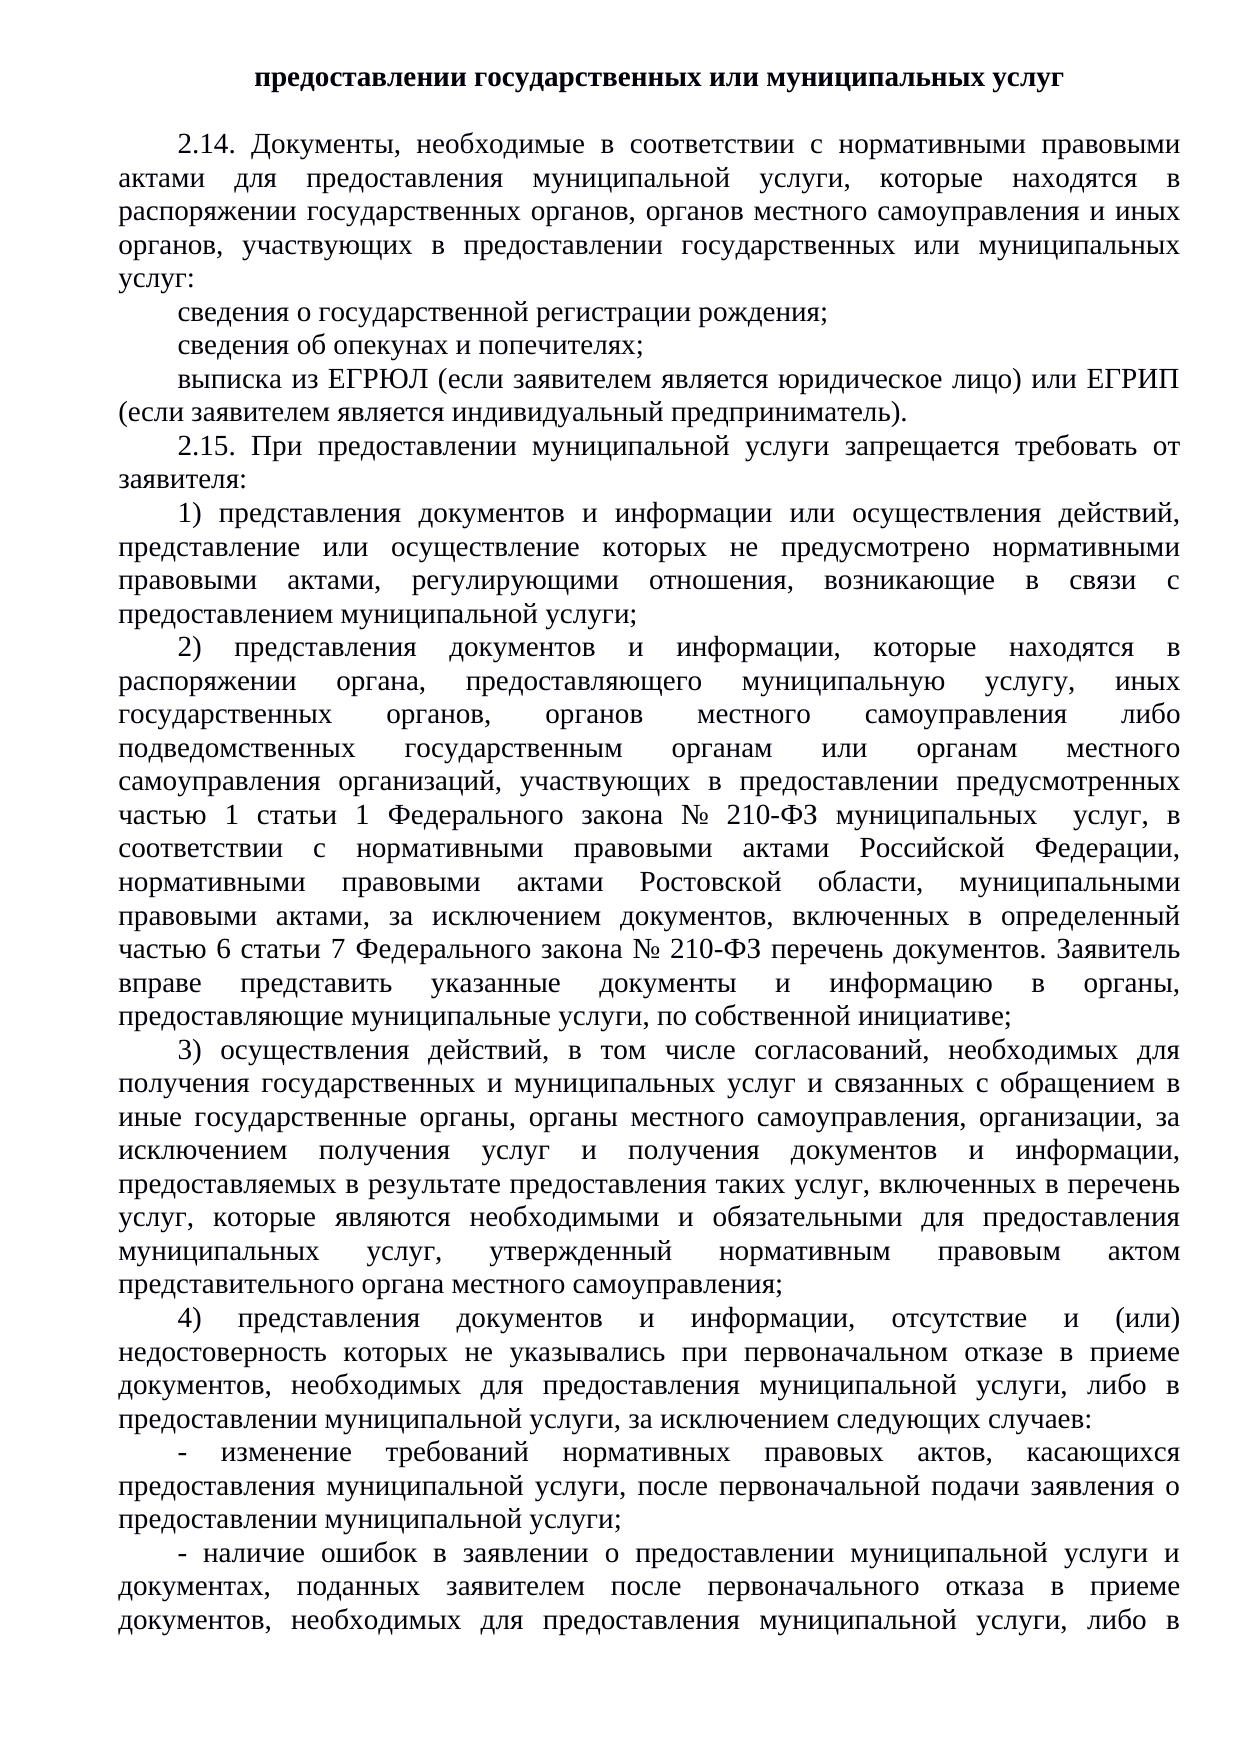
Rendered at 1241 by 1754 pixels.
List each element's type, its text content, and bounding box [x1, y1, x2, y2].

text 4) представления документов и информации, отсутствие и (или) недостоверность которых не указывались при первоначальном отказе в приеме документов, необходимых для предоставления муниципальной услуги, либо в предоставлении муниципальной услуги, за исключением следующих случаев: [118, 1300, 1181, 1434]
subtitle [138, 59, 1181, 93]
text 1) представления документов и информации или осуществления действий, представление или осуществление которых не предусмотрено нормативными правовыми актами, регулирующими отношения, возникающие в связи с предоставлением муниципальной услуги; [118, 495, 1181, 629]
text 2.14. Документы, необходимые в соответствии с нормативными правовыми актами для предоставления муниципальной услуги, которые находятся в распоряжении государственных органов, органов местного самоуправления и иных органов, участвующих в предоставлении государственных или муниципальных услуг: [118, 126, 1181, 294]
text выписка из ЕГРЮЛ (если заявителем является юридическое лицо) или ЕГРИП (если заявителем является индивидуальный предприниматель). [118, 361, 1181, 428]
text сведения об опекунах и попечителях; [118, 327, 1181, 361]
text 3) осуществления действий, в том числе согласований, необходимых для получения государственных и муниципальных услуг и связанных с обращением в иные государственные органы, органы местного самоуправления, организации, за исключением получения услуг и получения документов и информации, предоставляемых в результате предоставления таких услуг, включенных в перечень услуг, которые являются необходимыми и обязательными для предоставления муниципальных услуг, утвержденный нормативным правовым актом представительного органа местного самоуправления; [118, 1032, 1181, 1300]
text 2.15. При предоставлении муниципальной услуги запрещается требовать от заявителя: [118, 428, 1181, 495]
text сведения о государственной регистрации рождения; [118, 294, 1181, 327]
text - изменение требований нормативных правовых актов, касающихся предоставления муниципальной услуги, после первоначальной подачи заявления о предоставлении муниципальной услуги; [118, 1434, 1181, 1535]
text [118, 1535, 1181, 1636]
text 2) представления документов и информации, которые находятся в распоряжении органа, предоставляющего муниципальную услугу, иных государственных органов, органов местного самоуправления либо подведомственных государственным органам или органам местного самоуправления организаций, участвующих в предоставлении предусмотренных частью 1 статьи 1 Федерального закона № 210-ФЗ муниципальных услуг, в соответствии с нормативными правовыми актами Российской Федерации, нормативными правовыми актами Ростовской области, муниципальными правовыми актами, за исключением документов, включенных в определенный частью 6 статьи 7 Федерального закона № 210-ФЗ перечень документов. Заявитель вправе представить указанные документы и информацию в органы, предоставляющие муниципальные услуги, по собственной инициативе; [118, 629, 1181, 1032]
